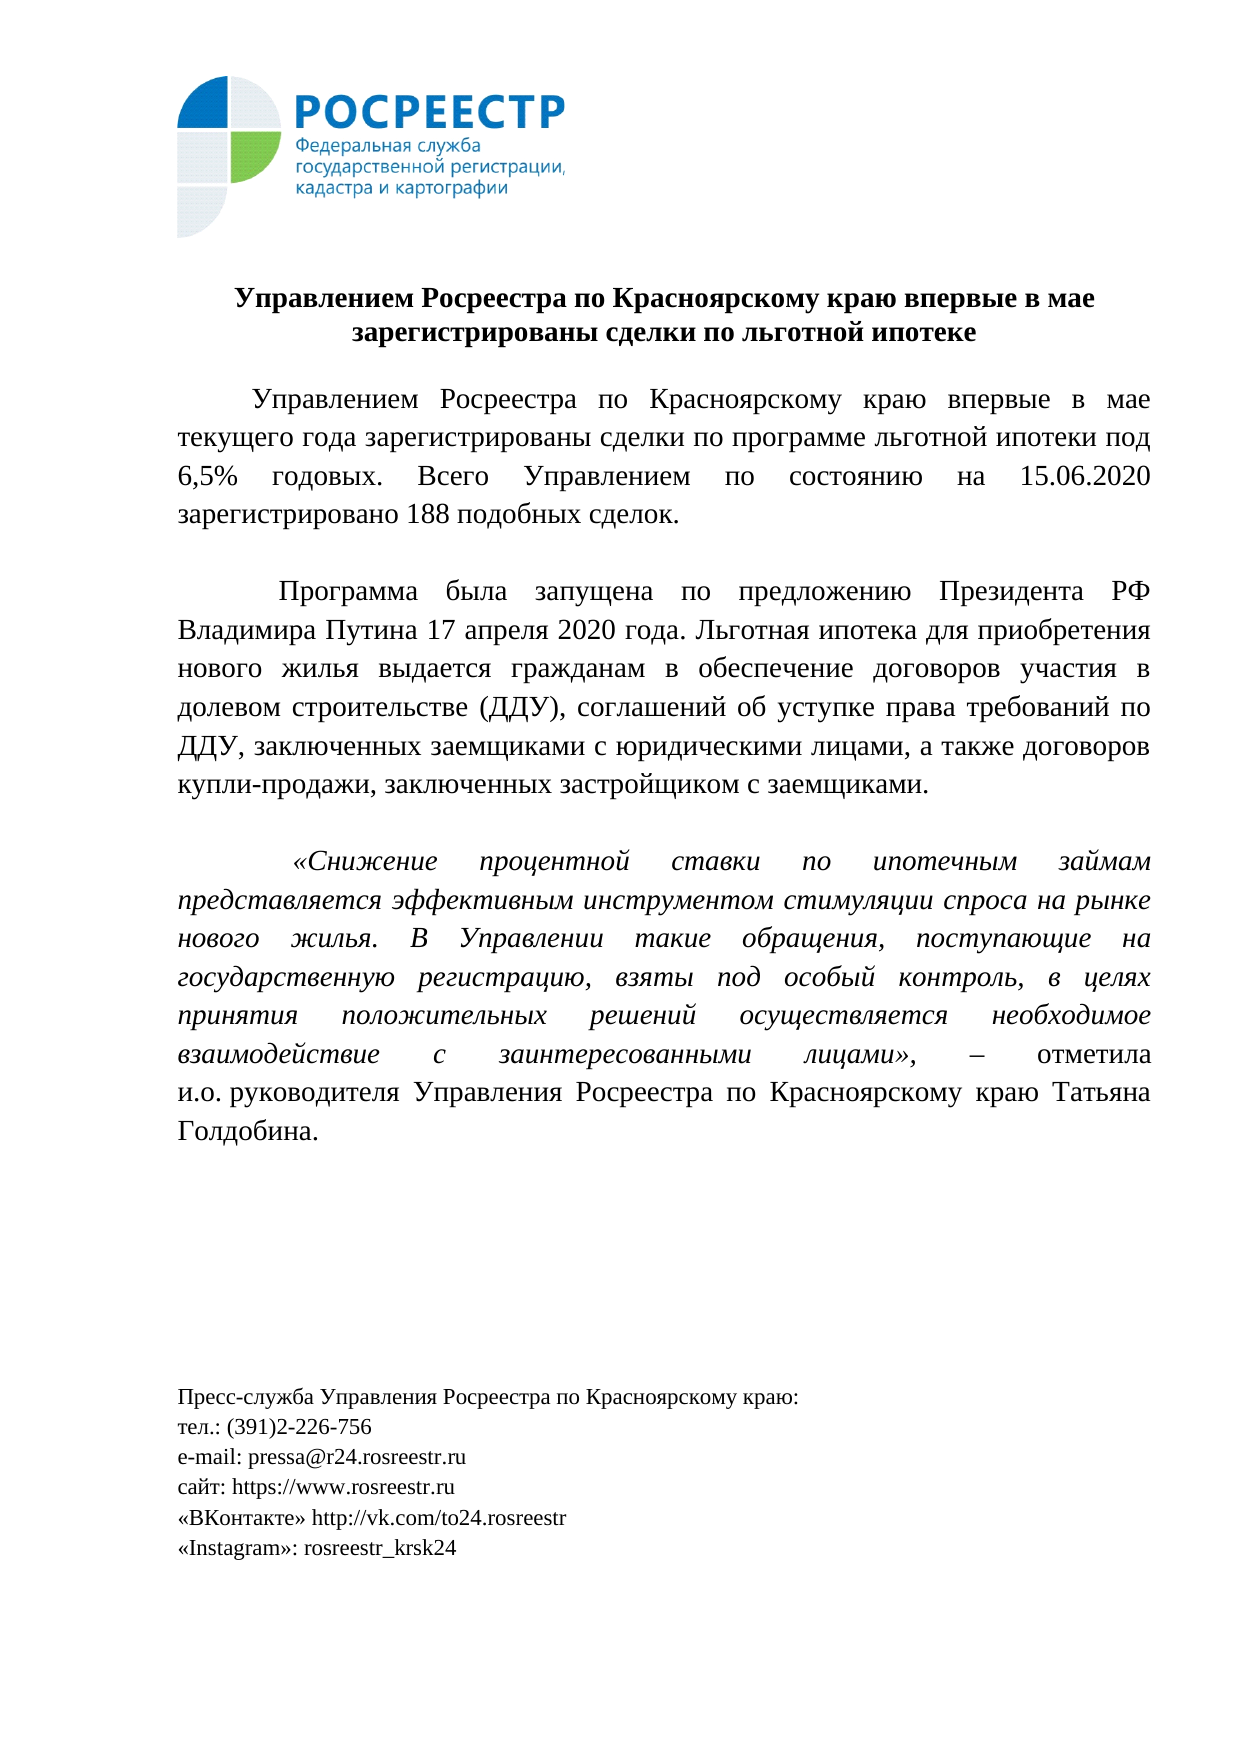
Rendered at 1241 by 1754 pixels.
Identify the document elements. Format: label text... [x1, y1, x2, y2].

text Управлением Росреестра по Красноярскому краю впервые в мае зарегистрированы сделки по льготной ипотеке [177, 280, 1152, 347]
text е-mail: pressa@r24.rosreestr.ru [177, 1443, 1152, 1469]
text Управлением Росреестра по Красноярскому краю впервые в мае текущего года зарегистрированы сделки по программе льготной ипотеки под 6,5% годовых. Всего Управлением по состоянию на 15.06.2020 зарегистрировано 188 подобных сделок. [177, 381, 1152, 530]
text «Снижение процентной ставки по ипотечным займам представляется эффективным инструментом стимуляции спроса на рынке нового жилья. В Управлении такие обращения, поступающие на государственную регистрацию, взяты под особый контроль, в целях принятия положительных решений осуществляется необходимое взаимодействие с заинтересованными лицами», – отметила и.о. руководителя Управления Росреестра по Красноярскому краю Татьяна Голдобина. [177, 843, 1152, 1147]
text сайт: https://www.rosreestr.ru [177, 1473, 1152, 1500]
text Пресс-служба Управления Росреестра по Красноярскому краю: [177, 1383, 1152, 1409]
text тел.: (391)2-226-756 [177, 1413, 1152, 1439]
text «ВКонтакте» http://vk.com/to24.rosreestr [177, 1504, 1152, 1530]
text «Instagram»: rosreestr_krsk24 [177, 1534, 1152, 1560]
text Программа была запущена по предложению Президента РФ Владимира Путина 17 апреля 2020 года. Льготная ипотека для приобретения нового жилья выдается гражданам в обеспечение договоров участия в долевом строительстве (ДДУ), соглашений об уступке права требований по ДДУ, заключенных заемщиками с юридическими лицами, а также договоров купли-продажи, заключенных застройщиком с заемщиками. [177, 573, 1152, 800]
picture [177, 76, 565, 238]
